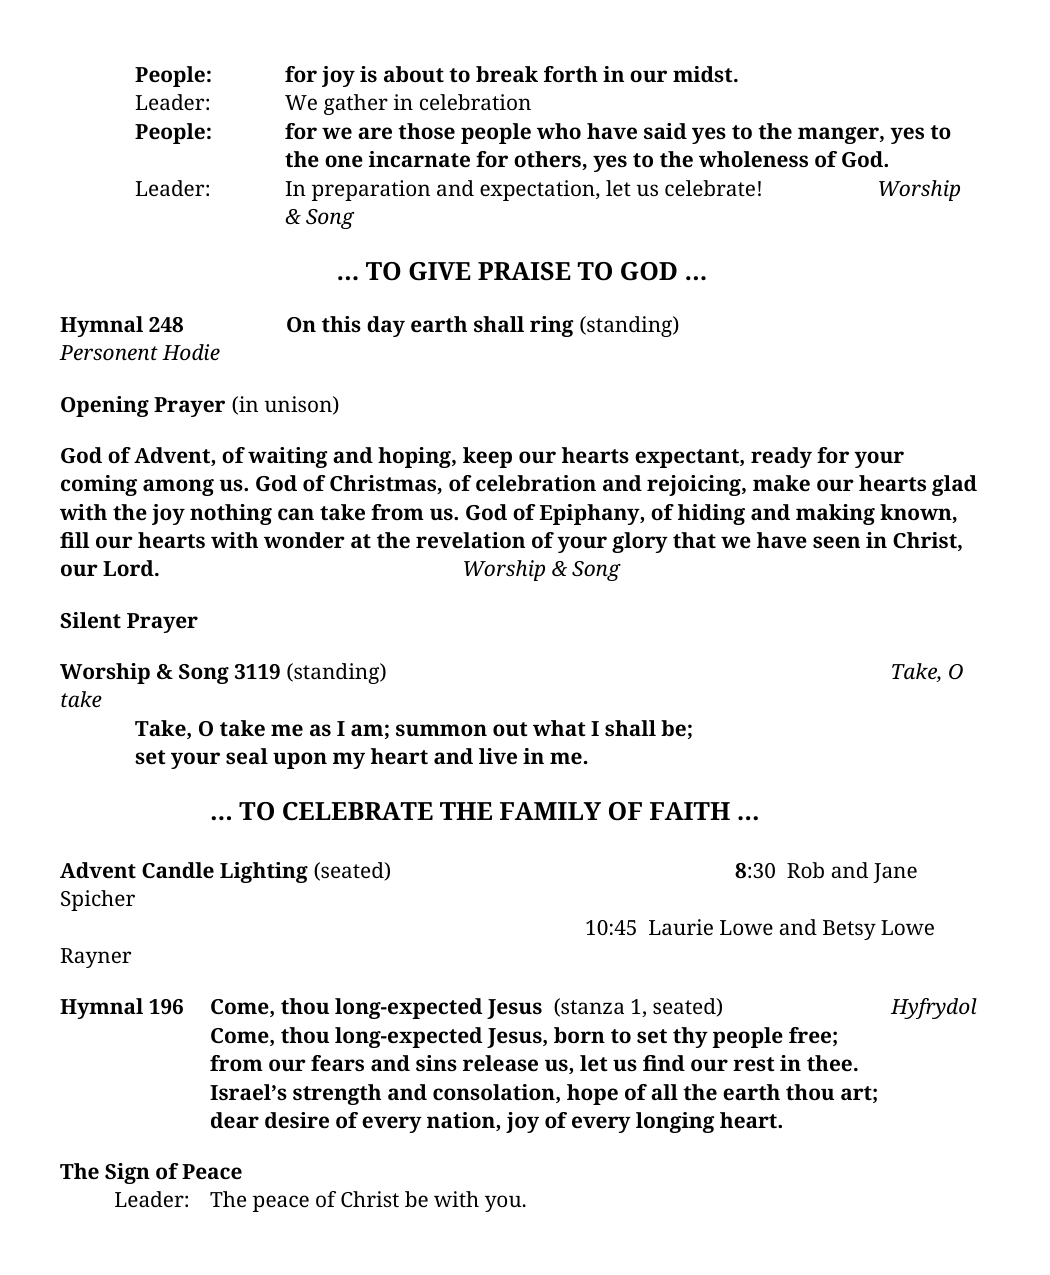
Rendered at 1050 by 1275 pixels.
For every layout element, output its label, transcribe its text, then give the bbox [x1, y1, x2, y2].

text dear desire of every nation, joy of every longing heart. [60, 1106, 984, 1134]
text Leader: The peace of Christ be with you. [60, 1186, 984, 1214]
text God of Advent, of waiting and hoping, keep our hearts expectant, ready for your coming among us. God of Christmas, of celebration and rejoicing, make our hearts glad with the joy nothing can take from us. God of Epiphany, of hiding and making known, fill our hearts with wonder at the revelation of your glory that we have seen in Christ, our Lord. Worship & Song [60, 441, 984, 583]
text Worship & Song 3119 (standing) Take, O take [60, 657, 984, 714]
text People: for we are those people who have said yes to the manger, yes to the one incarnate for others, yes to the wholeness of God. [135, 117, 984, 174]
text Leader: We gather in celebration [135, 88, 984, 117]
text from our fears and sins release us, let us find our rest in thee. [60, 1049, 984, 1078]
text Come, thou long-expected Jesus, born to set thy people free; [60, 1021, 984, 1049]
text The Sign of Peace [60, 1157, 984, 1186]
text … TO CELEBRATE THE FAMILY OF FAITH … [135, 793, 984, 827]
text set your seal upon my heart and live in me. [60, 742, 984, 771]
text Hymnal 248 On this day earth shall ring (standing) Personent Hodie [60, 310, 984, 367]
text Advent Candle Lighting (seated) 8:30 Rob and Jane Spicher [60, 856, 984, 913]
text Israel’s strength and consolation, hope of all the earth thou art; [60, 1078, 984, 1106]
text Hymnal 196 Come, thou long-expected Jesus (stanza 1, seated) Hyfrydol [60, 992, 984, 1021]
text … TO GIVE PRAISE TO GOD … [60, 253, 984, 287]
text People: for joy is about to break forth in our midst. [135, 60, 984, 88]
text Silent Prayer [60, 606, 984, 634]
text Take, O take me as I am; summon out what I shall be; [60, 714, 984, 742]
text Opening Prayer (in unison) [60, 390, 984, 418]
text Leader: In preparation and expectation, let us celebrate! Worship & Song [135, 174, 984, 231]
text 10:45 Laurie Lowe and Betsy Lowe Rayner [60, 913, 984, 969]
